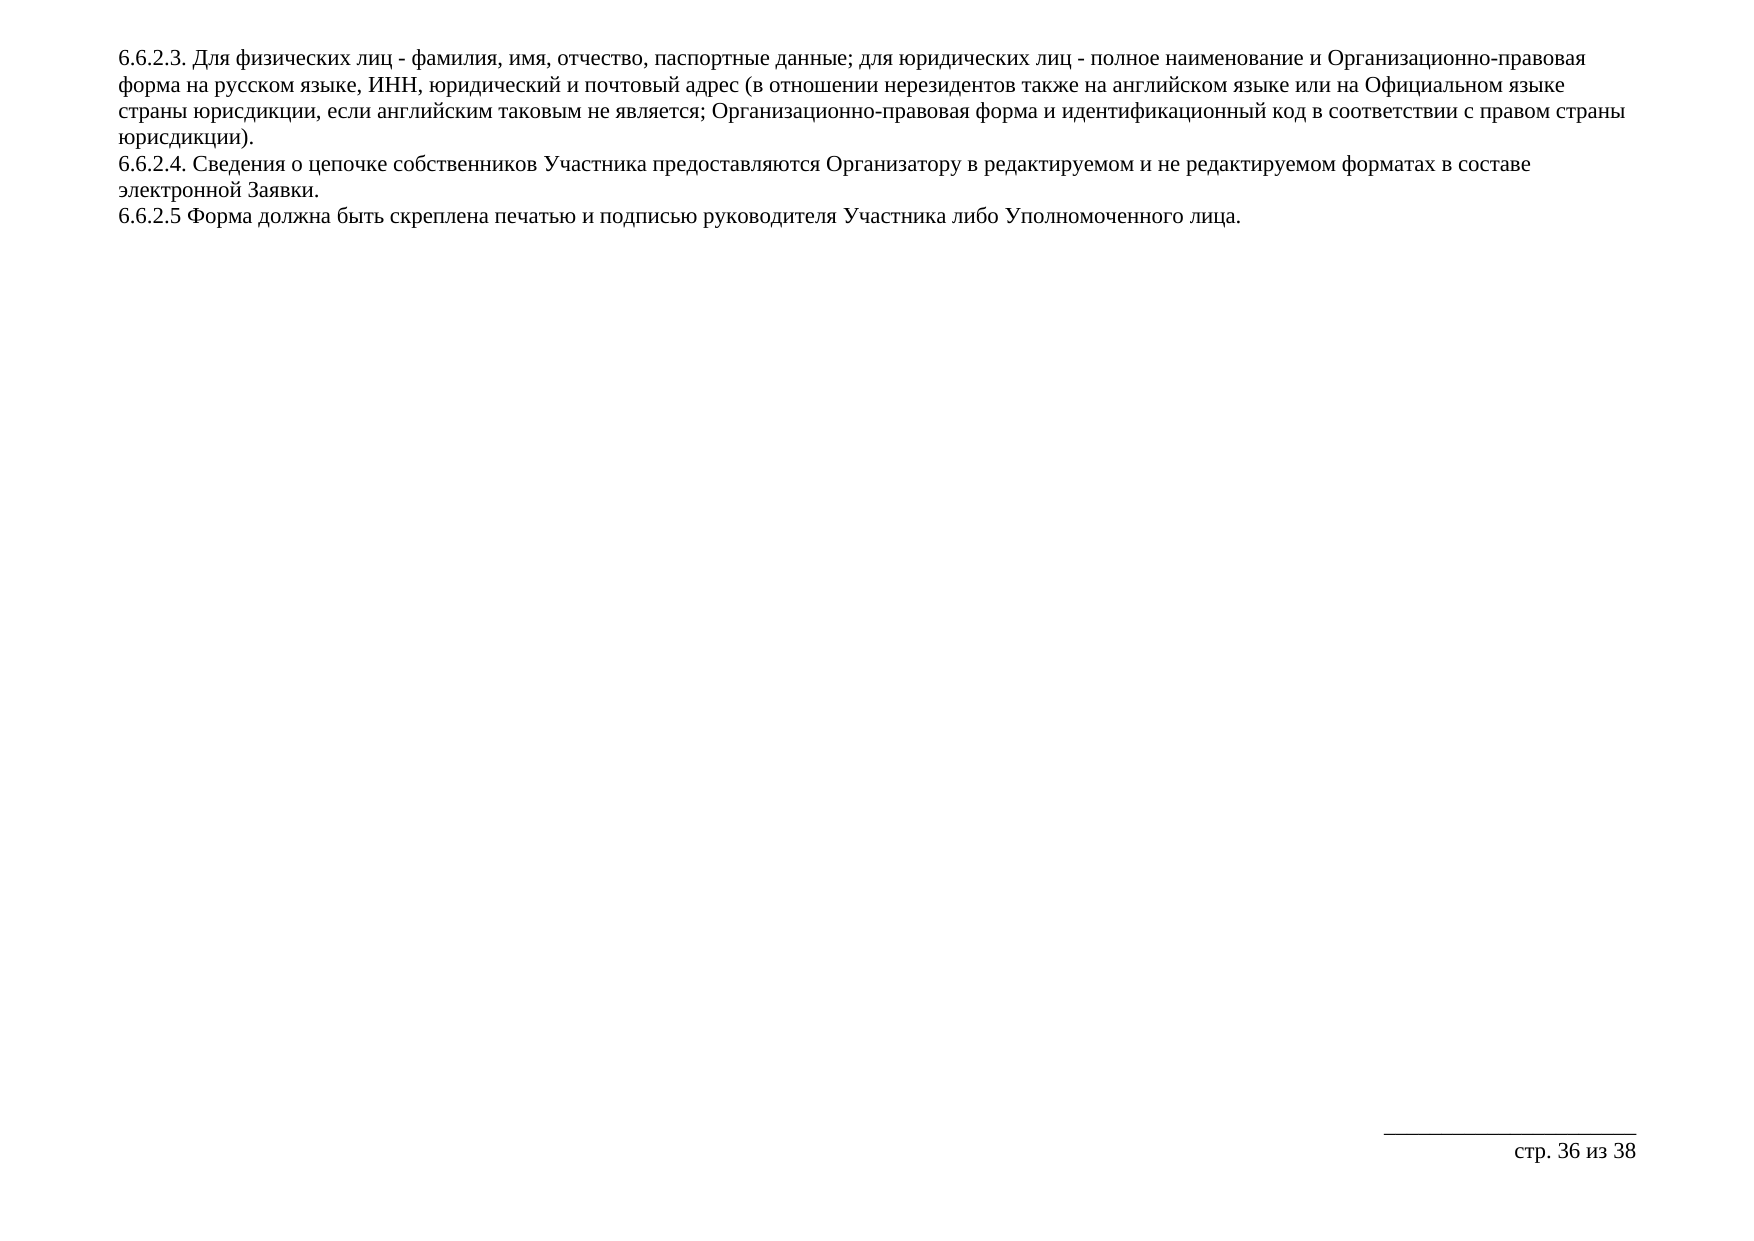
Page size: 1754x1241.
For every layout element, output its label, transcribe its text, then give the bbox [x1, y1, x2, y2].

text 6.6.2.5 Форма должна быть скреплена печатью и подписью руководителя Участника либо Уполномоченного лица. [118, 202, 1636, 229]
text 6.6.2.4. Сведения о цепочке собственников Участника предоставляются Организатору в редактируемом и не редактируемом форматах в составе электронной Заявки. [118, 150, 1636, 202]
text 6.6.2.3. Для физических лиц - фамилия, имя, отчество, паспортные данные; для юридических лиц - полное наименование и Организационно-правовая форма на русском языке, ИНН, юридический и почтовый адрес (в отношении нерезидентов также на английском языке или на Официальном языке страны юрисдикции, если английским таковым не является; Организационно-правовая форма и идентификационный код в соответствии с правом страны юрисдикции). [118, 44, 1636, 150]
